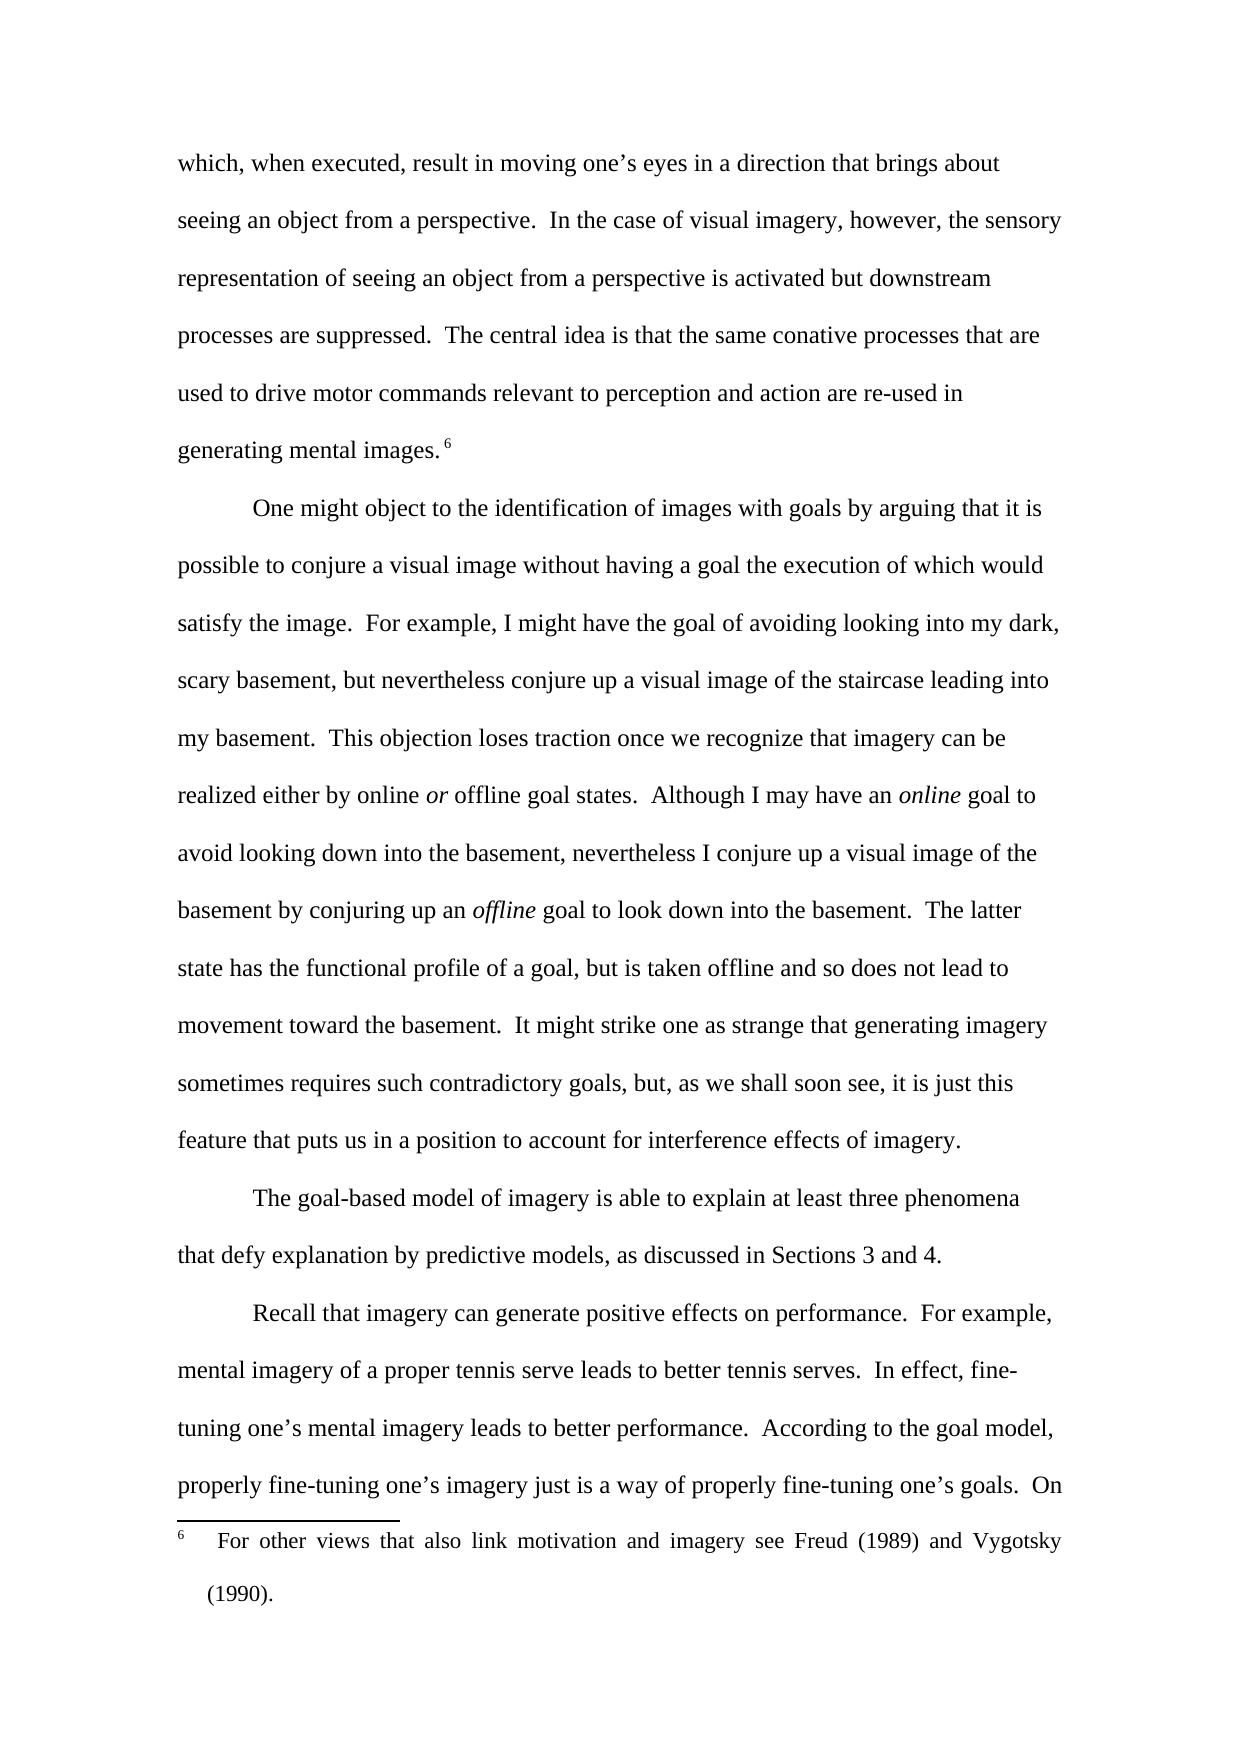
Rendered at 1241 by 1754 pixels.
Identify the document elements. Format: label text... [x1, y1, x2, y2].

text One might object to the identification of images with goals by arguing that it is possible to conjure a visual image without having a goal the execution of which would satisfy the image. For example, I might have the goal of avoiding looking into my dark, scary basement, but nevertheless conjure up a visual image of the staircase leading into my basement. This objection loses traction once we recognize that imagery can be realized either by online or offline goal states. Although I may have an online goal to avoid looking down into the basement, nevertheless I conjure up a visual image of the basement by conjuring up an offline goal to look down into the basement. The latter state has the functional profile of a goal, but is taken offline and so does not lead to movement toward the basement. It might strike one as strange that generating imagery sometimes requires such contradictory goals, but, as we shall soon see, it is just this feature that puts us in a position to account for interference effects of imagery. [177, 493, 1063, 1154]
text The goal-based model of imagery is able to explain at least three phenomena that defy explanation by predictive models, as discussed in Sections 3 and 4. [177, 1183, 1063, 1269]
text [177, 148, 1063, 464]
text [177, 1298, 1063, 1499]
